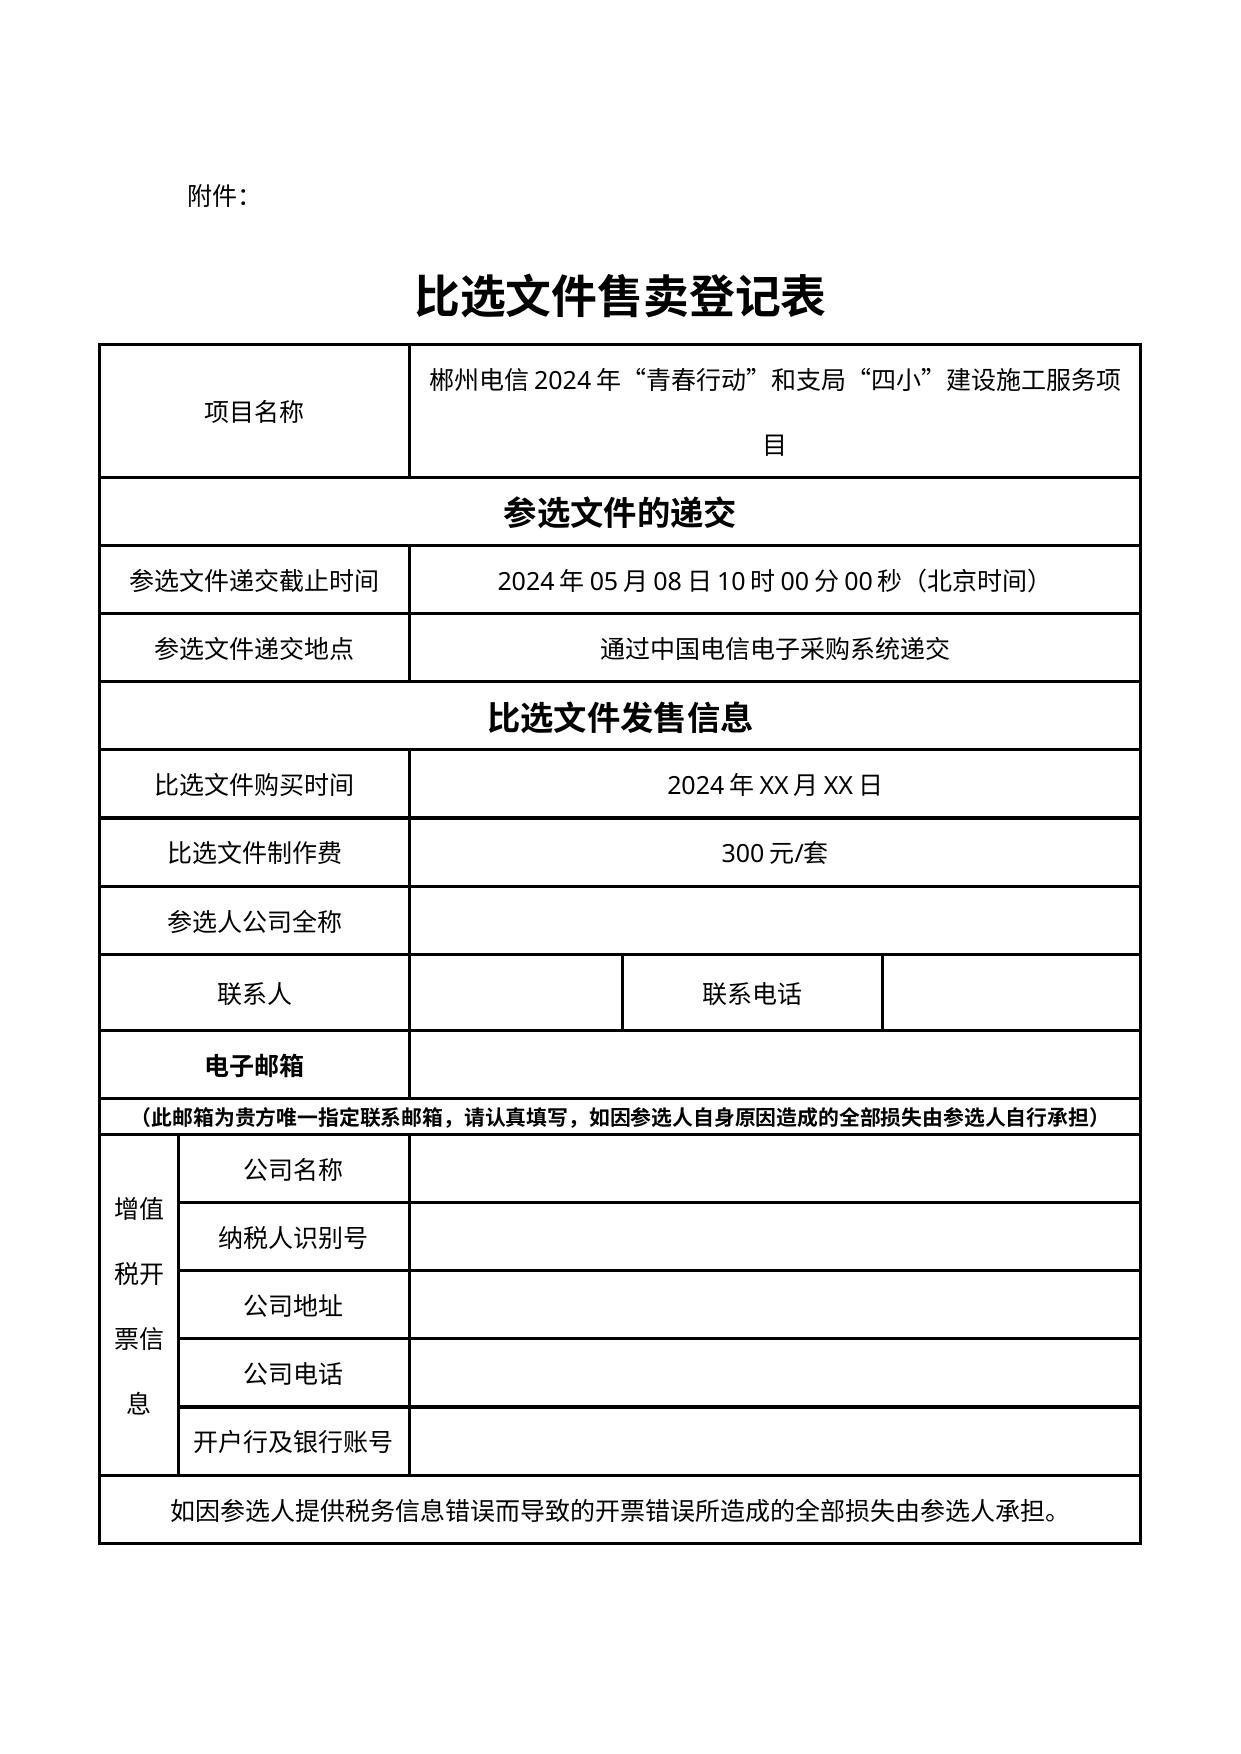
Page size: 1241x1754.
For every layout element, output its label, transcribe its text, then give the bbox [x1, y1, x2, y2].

table_cell 联系人 [101, 956, 408, 1029]
table_cell 如因参选人提供税务信息错误而导致的开票错误所造成的全部损失由参选人承担。 [101, 1477, 1139, 1542]
table_cell 参选文件的递交 [101, 479, 1139, 544]
table_cell 比选文件发售信息 [101, 683, 1139, 748]
table_cell [884, 956, 1139, 1029]
table_cell 比选文件制作费 [101, 820, 408, 884]
table_cell 参选人公司全称 [101, 888, 408, 953]
text 附件： [187, 162, 1053, 227]
table_cell [411, 1204, 1139, 1269]
table_cell 联系电话 [624, 956, 881, 1029]
table_cell 公司地址 [180, 1272, 408, 1337]
table_cell 参选文件递交截止时间 [101, 547, 408, 612]
table_cell [411, 1136, 1139, 1201]
table_cell 开户行及银行账号 [180, 1409, 408, 1473]
table_cell [411, 956, 621, 1029]
table_cell 纳税人识别号 [180, 1204, 408, 1269]
table_cell [411, 1340, 1139, 1405]
table_cell 比选文件购买时间 [101, 751, 408, 816]
table_header 项目名称 [101, 346, 408, 476]
table_cell 2024年XX月XX日 [411, 751, 1139, 816]
table_cell 2024年05月08日10时00分00秒（北京时间） [411, 547, 1139, 612]
table_cell [411, 1409, 1139, 1473]
table_cell 公司电话 [180, 1340, 408, 1405]
table_cell [411, 888, 1139, 953]
table_cell 增值税开票信息 [101, 1136, 177, 1473]
table_cell 参选文件递交地点 [101, 615, 408, 680]
table_cell （此邮箱为贵方唯一指定联系邮箱，请认真填写，如因参选人自身原因造成的全部损失由参选人自行承担） [101, 1100, 1139, 1133]
table_cell 电子邮箱 [101, 1032, 408, 1097]
table_cell [411, 1272, 1139, 1337]
table_cell 通过中国电信电子采购系统递交 [411, 615, 1139, 680]
text 比选文件售卖登记表 [187, 245, 1053, 343]
table_cell 300元/套 [411, 820, 1139, 884]
table_cell 公司名称 [180, 1136, 408, 1201]
table_cell [411, 1032, 1139, 1097]
table_header 郴州电信2024年“青春行动”和支局“四小”建设施工服务项目 [411, 346, 1139, 476]
